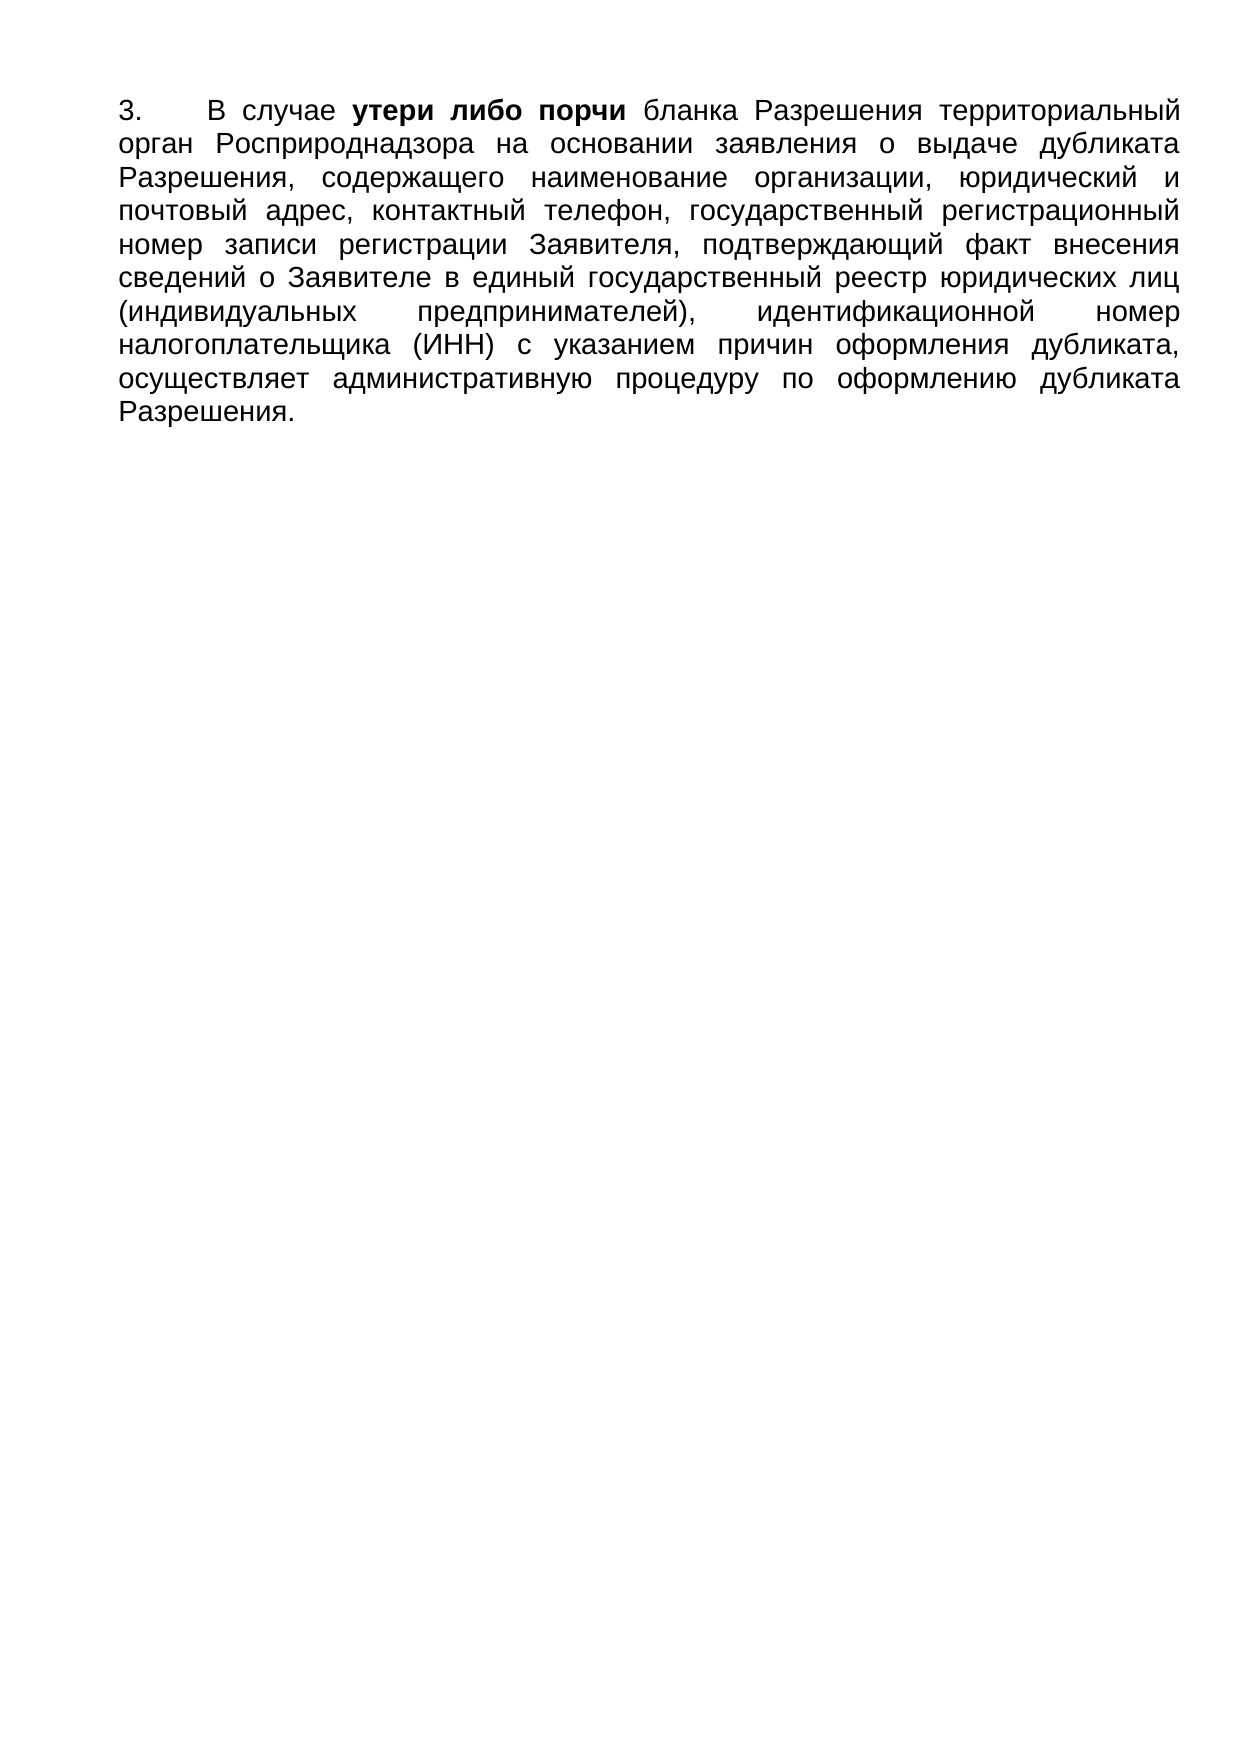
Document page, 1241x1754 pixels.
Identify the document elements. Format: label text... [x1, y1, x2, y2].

list В случае утери либо порчи бланка Разрешения территориальный орган Росприроднадзора на основании заявления о выдаче дубликата Разрешения, содержащего наименование организации, юридический и почтовый адрес, контактный телефон, государственный регистрационный номер записи регистрации Заявителя, подтверждающий факт внесения сведений о Заявителе в единый государственный реестр юридических лиц (индивидуальных предпринимателей), идентификационной номер налогоплательщика (ИНН) с указанием причин оформления дубликата, осуществляет административную процедуру по оформлению дубликата Разрешения. [118, 93, 1181, 428]
